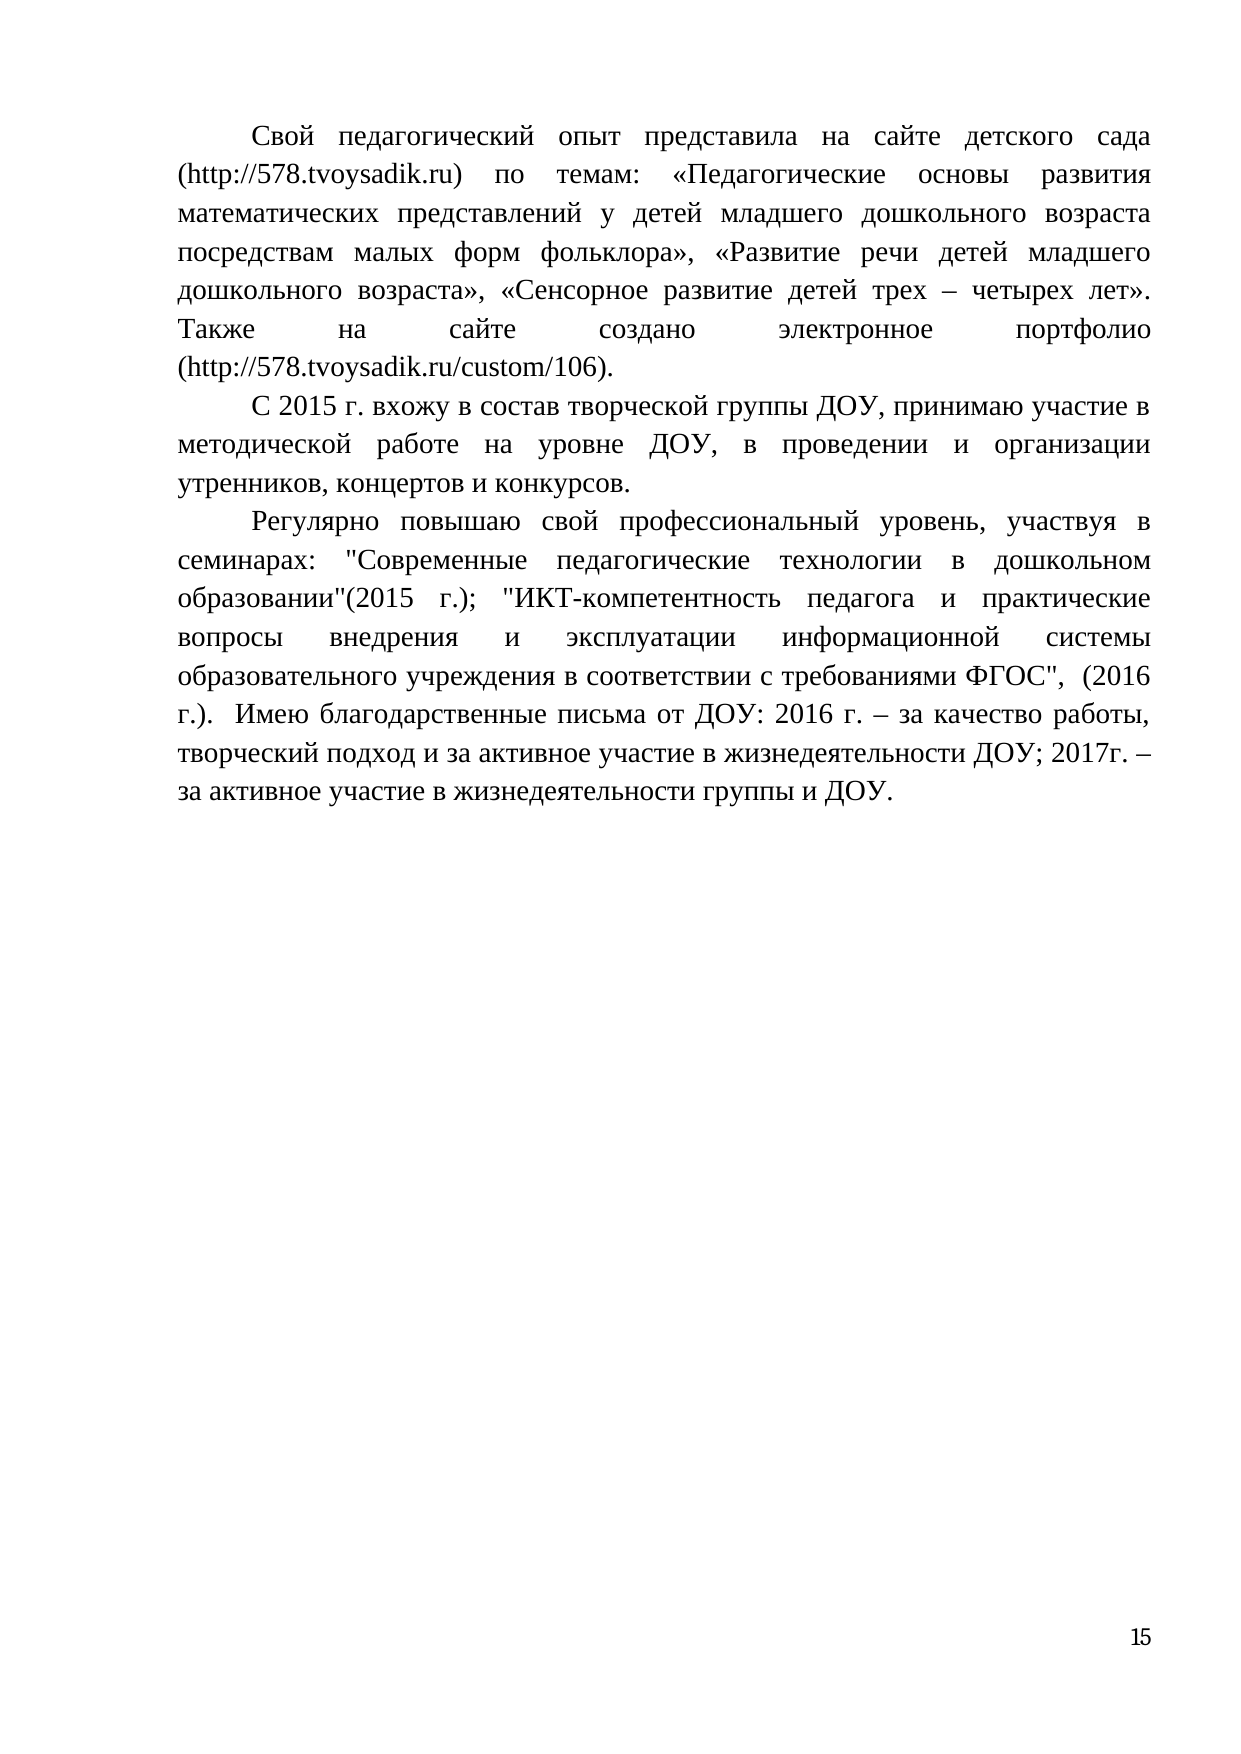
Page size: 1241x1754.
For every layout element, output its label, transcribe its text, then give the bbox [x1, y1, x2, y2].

text Регулярно повышаю свой профессиональный уровень, участвуя в семинарах: "Современные педагогические технологии в дошкольном образовании"(2015 г.); "ИКТ-компетентность педагога и практические вопросы внедрения и эксплуатации информационной системы образовательного учреждения в соответствии с требованиями ФГОС", (2016 г.). Имею благодарственные письма от ДОУ: 2016 г. – за качество работы, творческий подход и за активное участие в жизнедеятельности ДОУ; 2017г. – за активное участие в жизнедеятельности группы и ДОУ. [177, 503, 1152, 807]
text С 2015 г. вхожу в состав творческой группы ДОУ, принимаю участие в методической работе на уровне ДОУ, в проведении и организации утренников, концертов и конкурсов. [177, 388, 1152, 498]
text Свой педагогический опыт представила на сайте детского сада (http://578.tvoysadik.ru) по темам: «Педагогические основы развития математических представлений у детей младшего дошкольного возраста посредствам малых форм фольклора», «Развитие речи детей младшего дошкольного возраста», «Сенсорное развитие детей трех – четырех лет». Также на сайте создано электронное портфолио (http://578.tvoysadik.ru/custom/106). [177, 118, 1152, 383]
